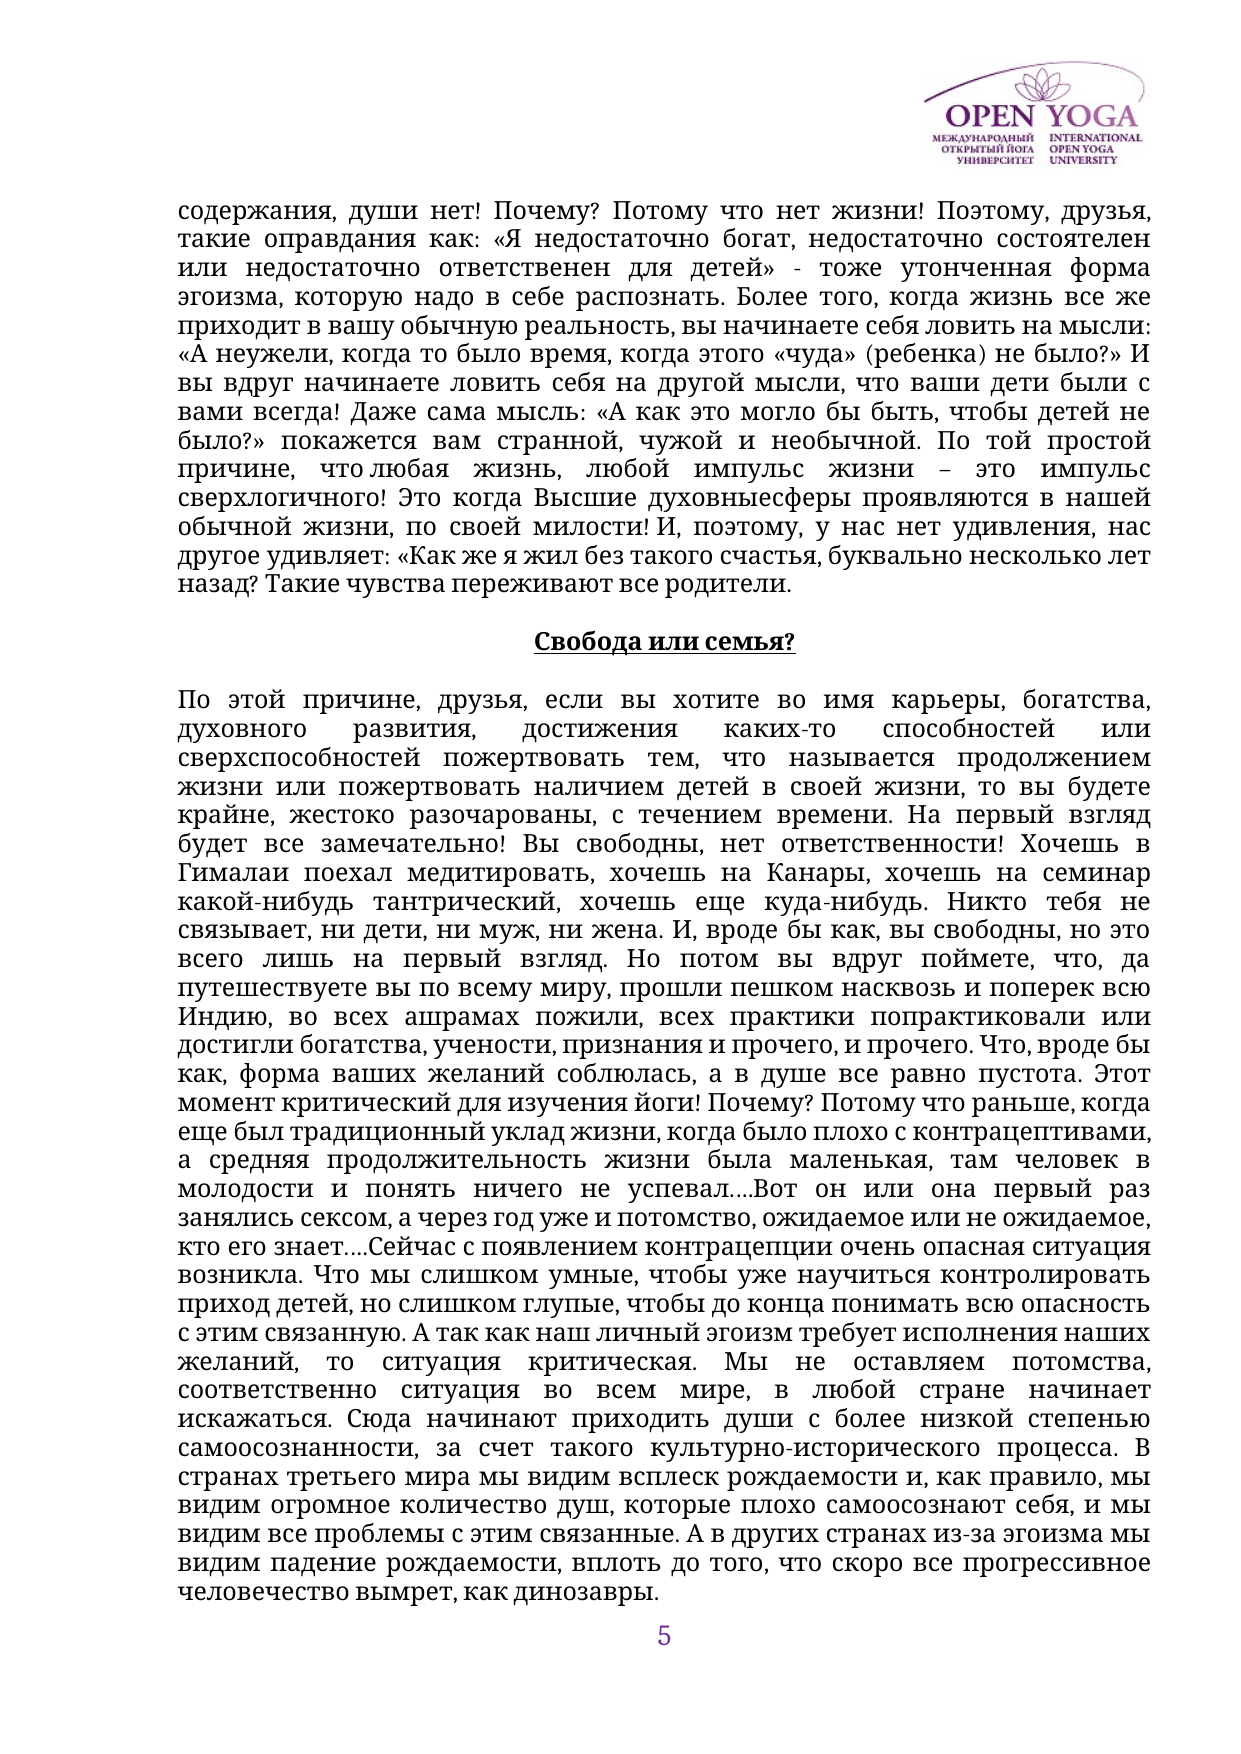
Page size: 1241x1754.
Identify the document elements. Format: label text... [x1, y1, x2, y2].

picture [921, 59, 1152, 169]
text По этой причине, друзья, если вы хотите во имя карьеры, богатства, духовного развития, достижения каких-то способностей или сверхспособностей пожертвовать тем, что называется продолжением жизни или пожертвовать наличием детей в своей жизни, то вы будете крайне, жестоко разочарованы, с течением времени. На первый взгляд будет все замечательно! Вы свободны, нет ответственности! Хочешь в Гималаи поехал медитировать, хочешь на Канары, хочешь на семинар какой-нибудь тантрический, хочешь еще куда-нибудь. Никто тебя не связывает, ни дети, ни муж, ни жена. И, вроде бы как, вы свободны, но это всего лишь на первый взгляд. Но потом вы вдруг поймете, что, да путешествуете вы по всему миру, прошли пешком насквозь и поперек всю Индию, во всех ашрамах пожили, всех практики попрактиковали или достигли богатства, учености, признания и прочего, и прочего. Что, вроде бы как, форма ваших желаний соблюлась, а в душе все равно пустота. Этот момент критический для изучения йоги! Почему? Потому что раньше, когда еще был традиционный уклад жизни, когда было плохо с контрацептивами, а средняя продолжительность жизни была маленькая, там человек в молодости и понять ничего не успевал.…Вот он или она первый раз занялись сексом, а через год уже и потомство, ожидаемое или не ожидаемое, кто его знает.…Сейчас с появлением контрацепции очень опасная ситуация возникла. Что мы слишком умные, чтобы уже научиться контролировать приход детей, но слишком глупые, чтобы до конца понимать всю опасность с этим связанную. А так как наш личный эгоизм требует исполнения наших желаний, то ситуация критическая. Мы не оставляем потомства, соответственно ситуация во всем мире, в любой стране начинает искажаться. Сюда начинают приходить души с более низкой степенью самоосознанности, за счет такого культурно-исторического процесса. В странах третьего мира мы видим всплеск рождаемости и, как правило, мы видим огромное количество душ, которые плохо самоосознают себя, и мы видим все проблемы с этим связанные. А в других странах из-за эгоизма мы видим падение рождаемости, вплоть до того, что скоро все прогрессивное человечество вымрет, как динозавры. [177, 686, 1152, 1606]
text Свобода или семья? [177, 628, 1152, 657]
